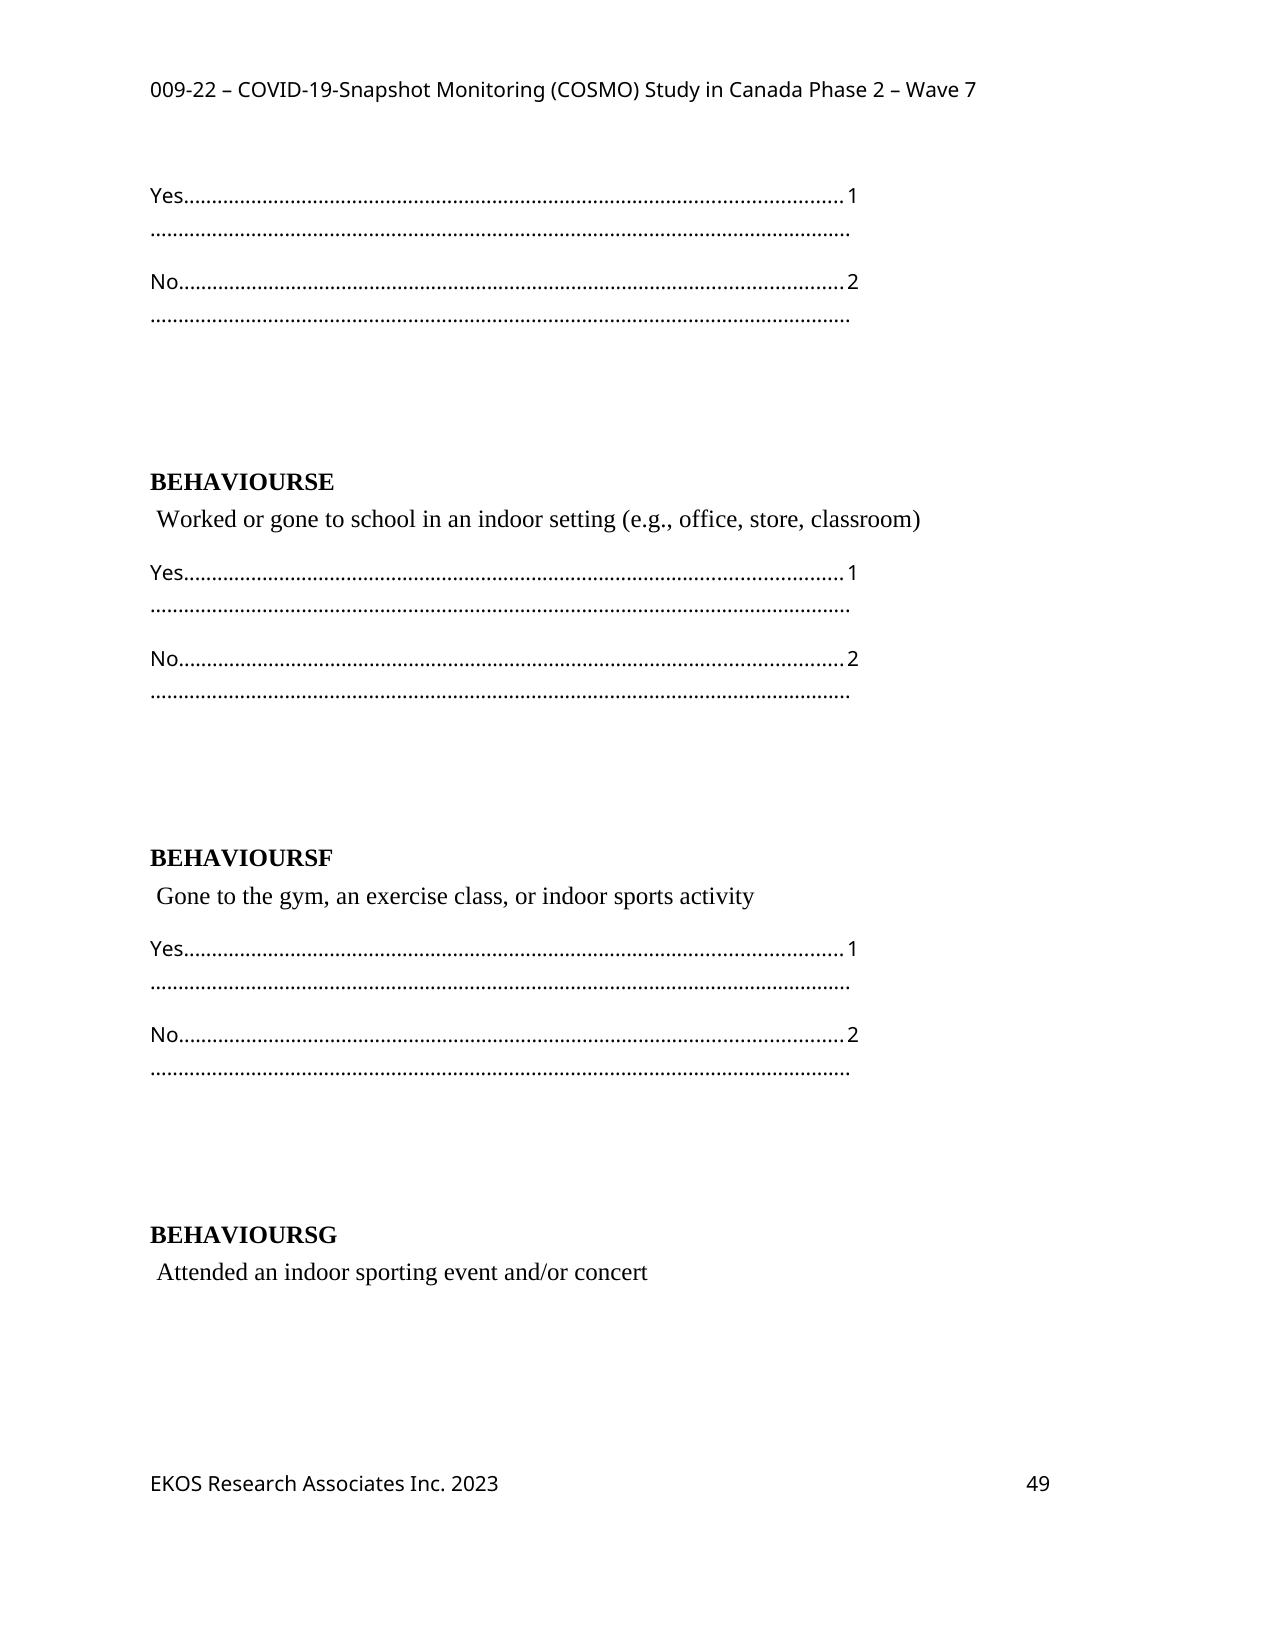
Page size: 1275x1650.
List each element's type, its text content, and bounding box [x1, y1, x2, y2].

text Yes 1 [150, 934, 906, 996]
text BEHAVIOURSE [150, 467, 1125, 496]
text Gone to the gym, an exercise class, or indoor sports activity [150, 881, 1125, 909]
text No 2 [150, 1021, 906, 1082]
text BEHAVIOURSG [150, 1220, 1125, 1249]
text Attended an indoor sporting event and/or concert [150, 1257, 1125, 1286]
text No 2 [150, 267, 906, 328]
text Worked or gone to school in an indoor setting (e.g., office, store, classroom) [150, 504, 1125, 533]
text BEHAVIOURSF [150, 843, 1125, 872]
text No 2 [150, 644, 906, 705]
text Yes 1 [150, 558, 906, 619]
text Yes 1 [150, 181, 906, 242]
